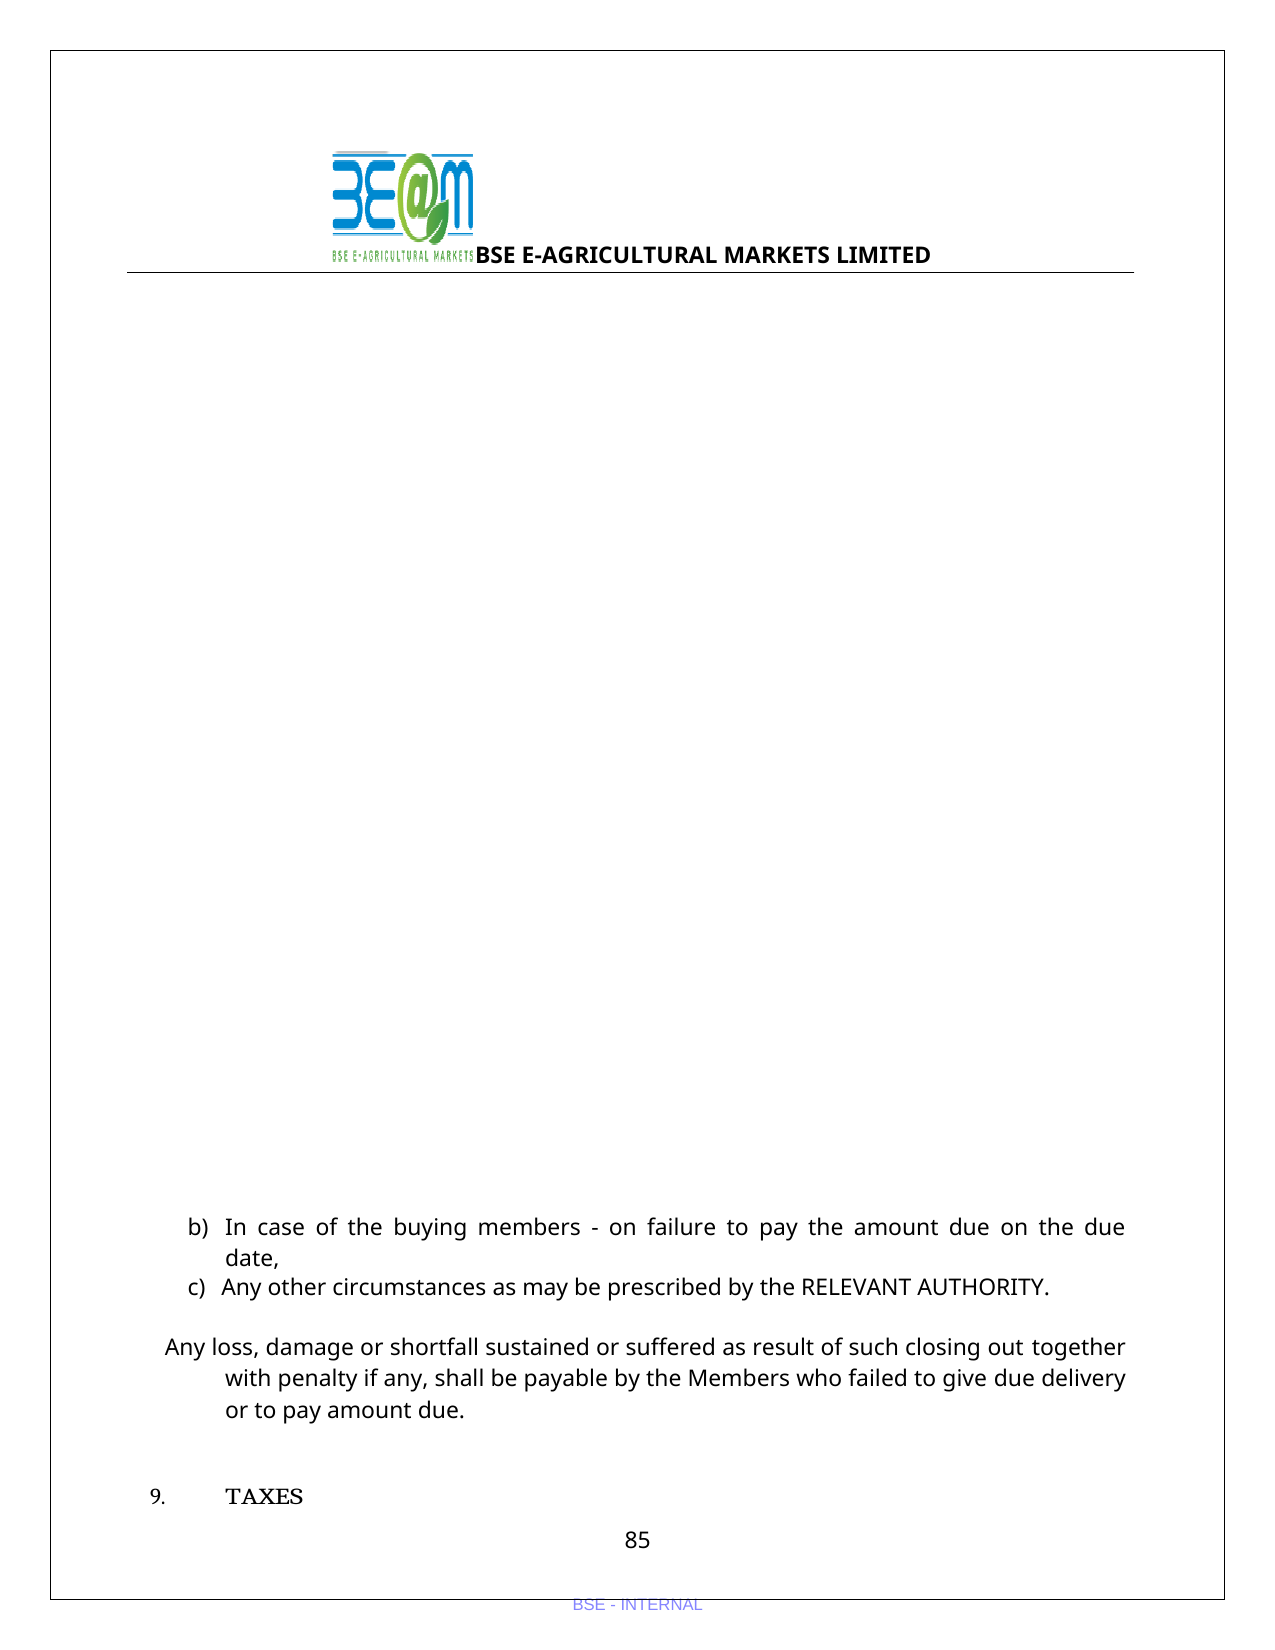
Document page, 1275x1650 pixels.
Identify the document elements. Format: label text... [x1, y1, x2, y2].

list In case of the buying members - on failure to pay the amount due on the due date, [187, 1211, 1125, 1273]
picture [330, 151, 475, 264]
list Any loss, damage or shortfall sustained or suffered as result of such closing out together with penalty if any, shall be payable by the Members who failed to give due delivery or to pay amount due. [150, 1331, 1126, 1425]
list TAXES [150, 1484, 1138, 1510]
list Any other circumstances as may be prescribed by the RELEVANT AUTHORITY. [187, 1273, 1138, 1300]
